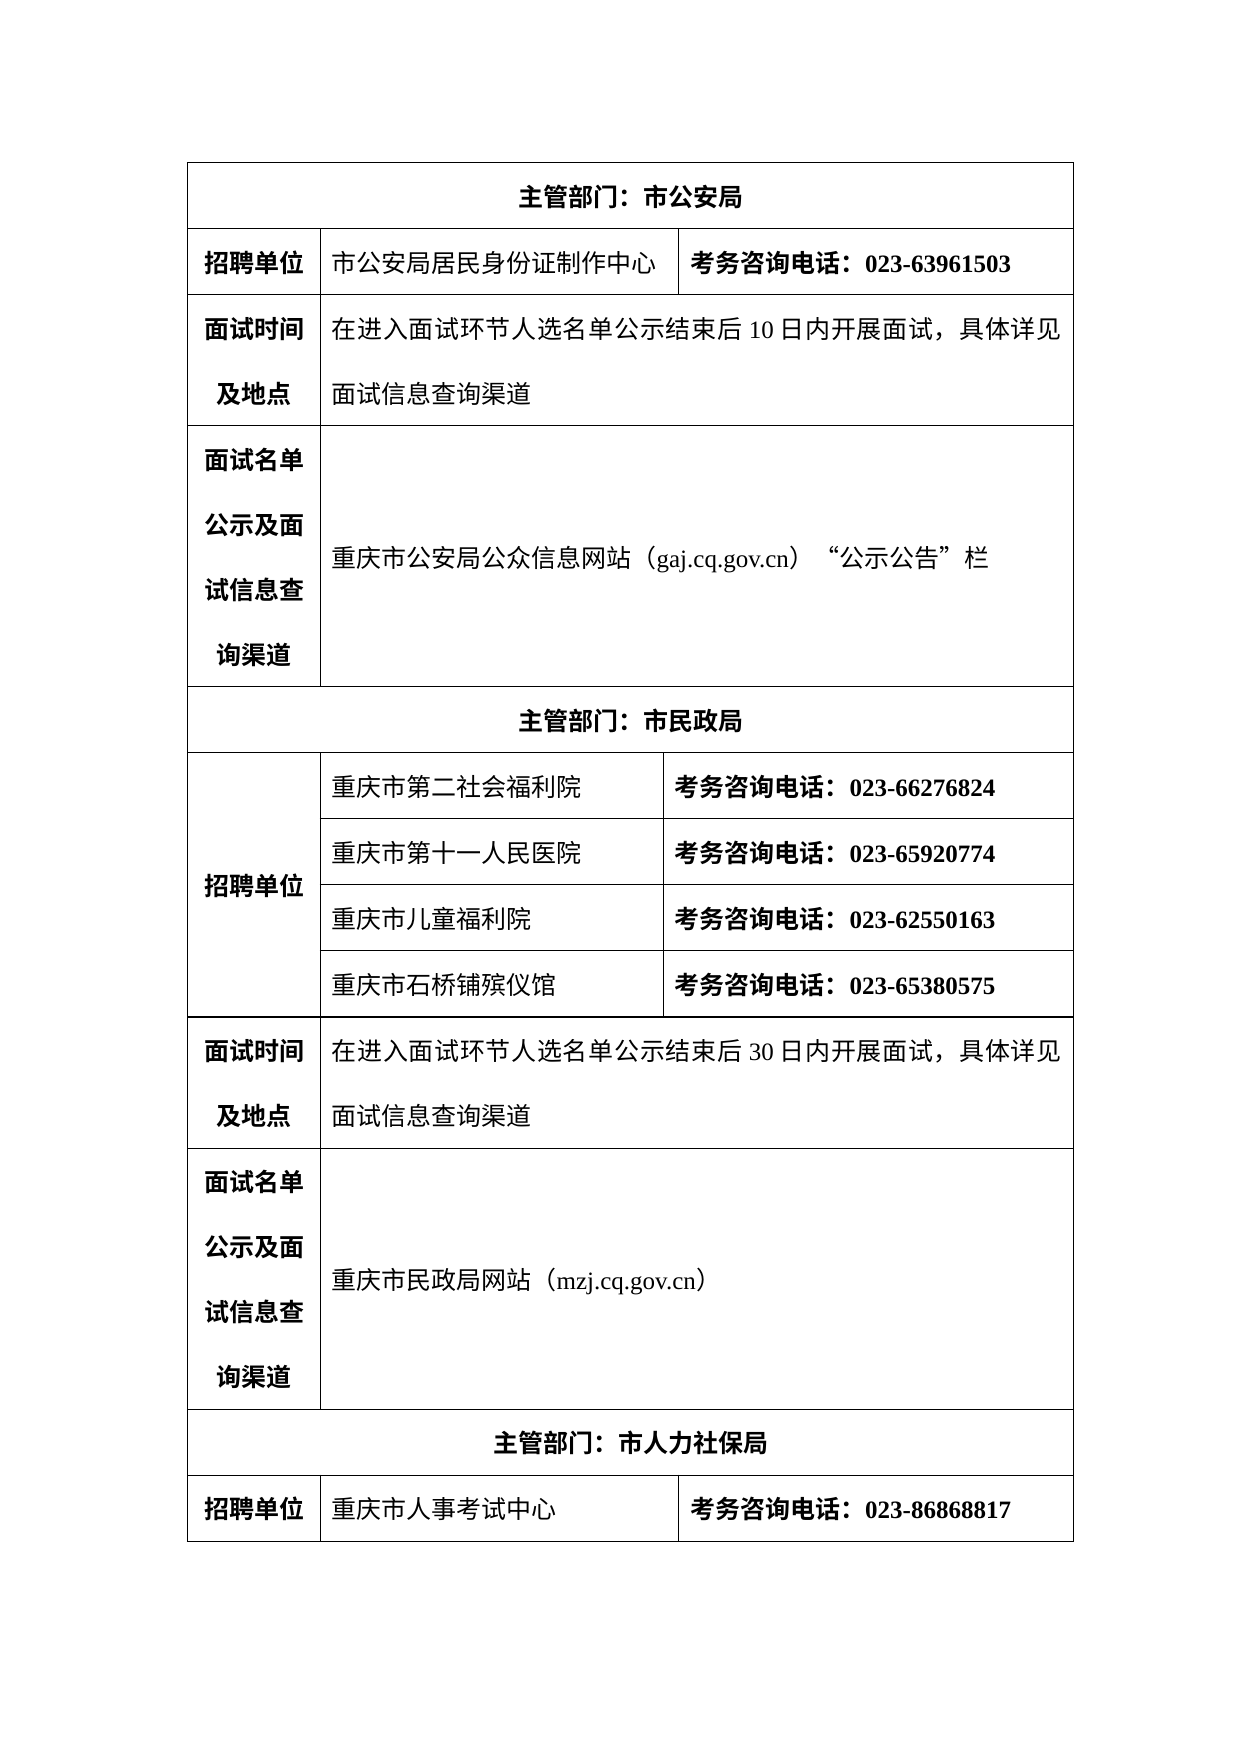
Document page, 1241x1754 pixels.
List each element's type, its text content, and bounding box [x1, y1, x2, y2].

table_cell 考务咨询电话：023-66276824 [664, 753, 1073, 818]
table_cell 市公安局居民身份证制作中心 [321, 229, 678, 294]
table_cell 在进入面试环节人选名单公示结束后10日内开展面试，具体详见面试信息查询渠道 [321, 295, 1073, 425]
table_cell 招聘单位 [188, 229, 320, 294]
table_cell 主管部门：市公安局 [188, 163, 1073, 228]
table_cell 重庆市公安局公众信息网站（gaj.cq.gov.cn）“公示公告”栏 [321, 426, 1073, 686]
table_cell 重庆市人事考试中心 [321, 1476, 678, 1541]
table_cell 面试名单公示及面试信息查询渠道 [188, 1149, 320, 1408]
table_cell 面试名单公示及面试信息查询渠道 [188, 426, 320, 686]
table_cell 面试时间及地点 [188, 1018, 320, 1147]
table_cell 重庆市石桥铺殡仪馆 [321, 951, 663, 1016]
table_cell 在进入面试环节人选名单公示结束后30日内开展面试，具体详见面试信息查询渠道 [321, 1018, 1073, 1147]
table_cell 主管部门：市人力社保局 [188, 1410, 1073, 1474]
table_cell 考务咨询电话：023-86868817 [679, 1476, 1073, 1541]
table_cell 考务咨询电话：023-65380575 [664, 951, 1073, 1016]
table_cell 面试时间及地点 [188, 295, 320, 425]
table_cell 考务咨询电话：023-63961503 [679, 229, 1073, 294]
table_cell 考务咨询电话：023-65920774 [664, 819, 1073, 884]
table_cell 重庆市民政局网站（mzj.cq.gov.cn） [321, 1149, 1073, 1408]
table_cell 重庆市第十一人民医院 [321, 819, 663, 884]
table_cell 招聘单位 [188, 753, 320, 1016]
table_cell 主管部门：市民政局 [188, 687, 1073, 752]
table_cell 考务咨询电话：023-62550163 [664, 885, 1073, 950]
table_cell 重庆市儿童福利院 [321, 885, 663, 950]
table_cell 重庆市第二社会福利院 [321, 753, 663, 818]
table_cell 招聘单位 [188, 1476, 320, 1541]
